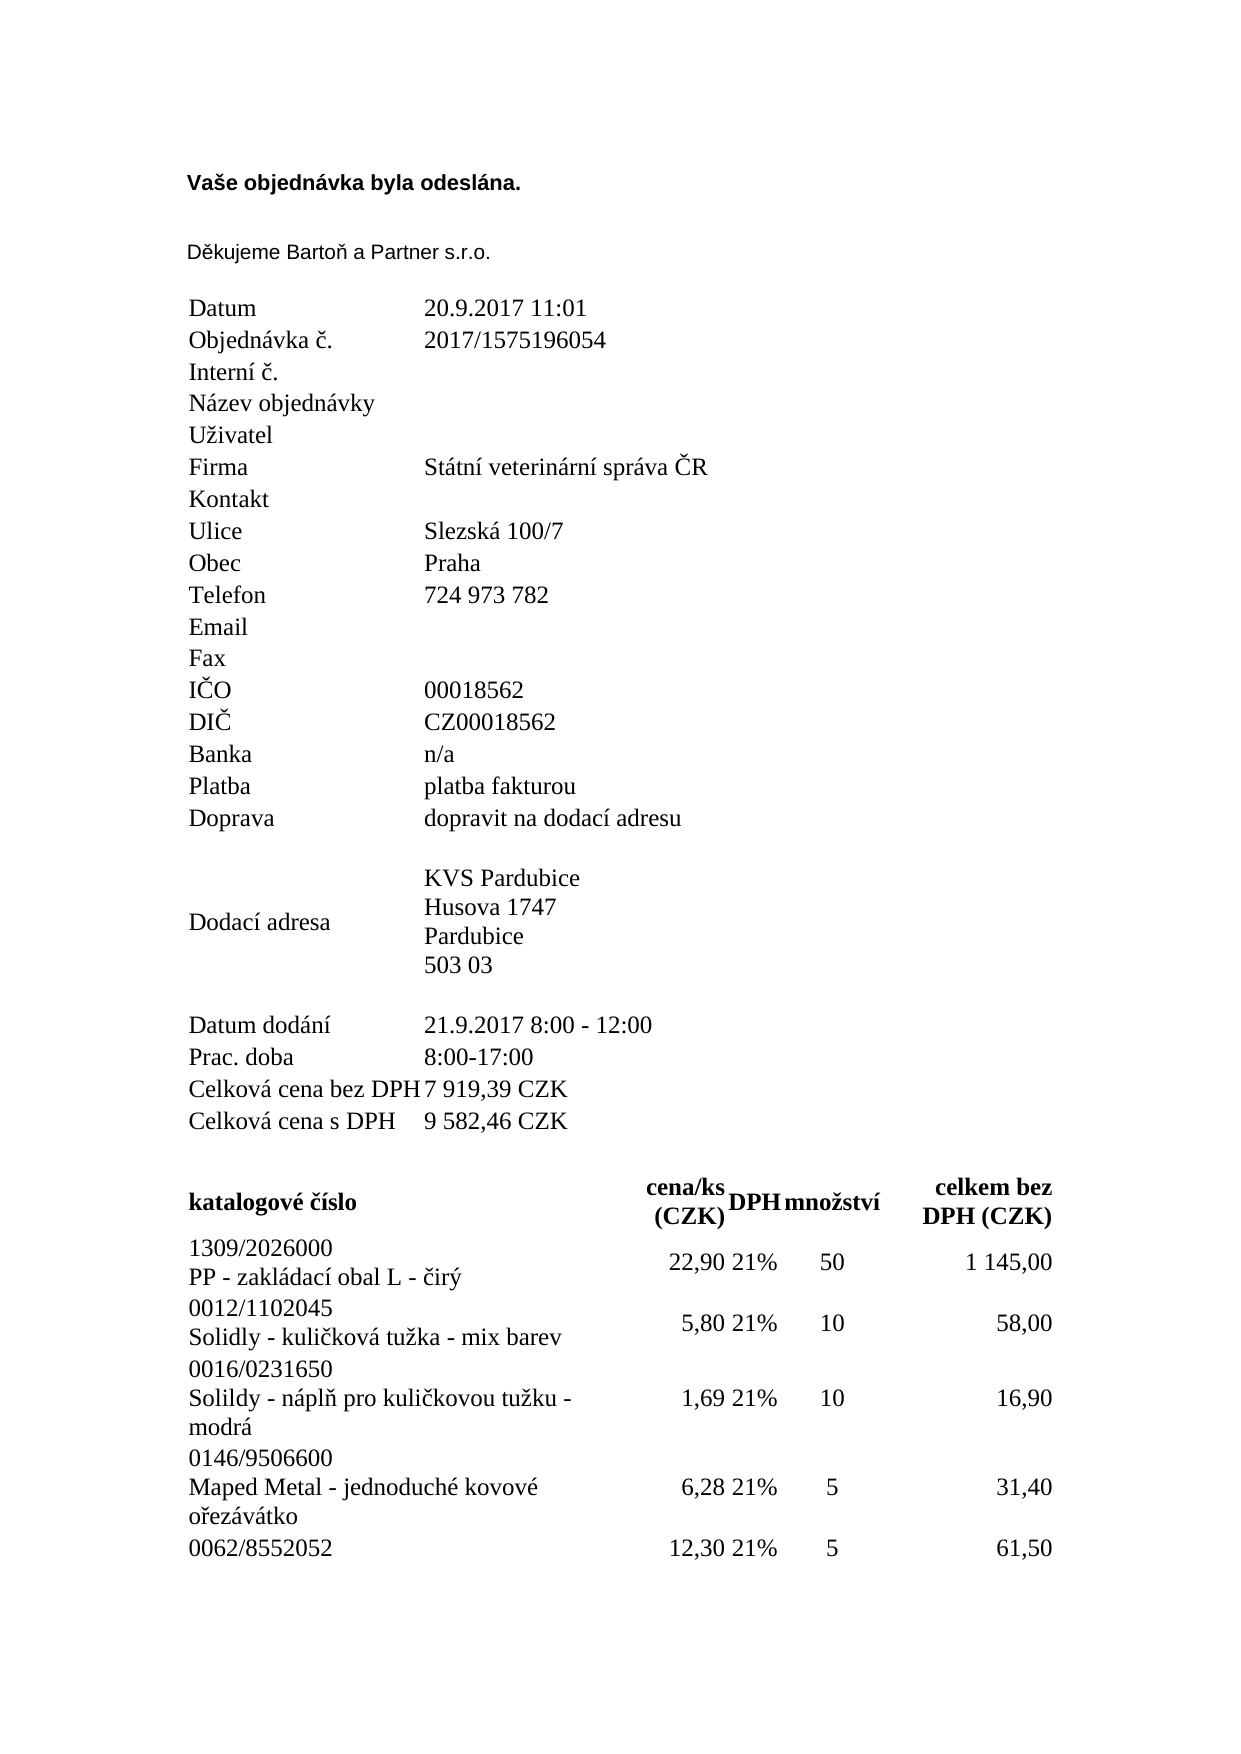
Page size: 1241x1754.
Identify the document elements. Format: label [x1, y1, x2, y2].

table_header [148, 148, 1093, 1579]
